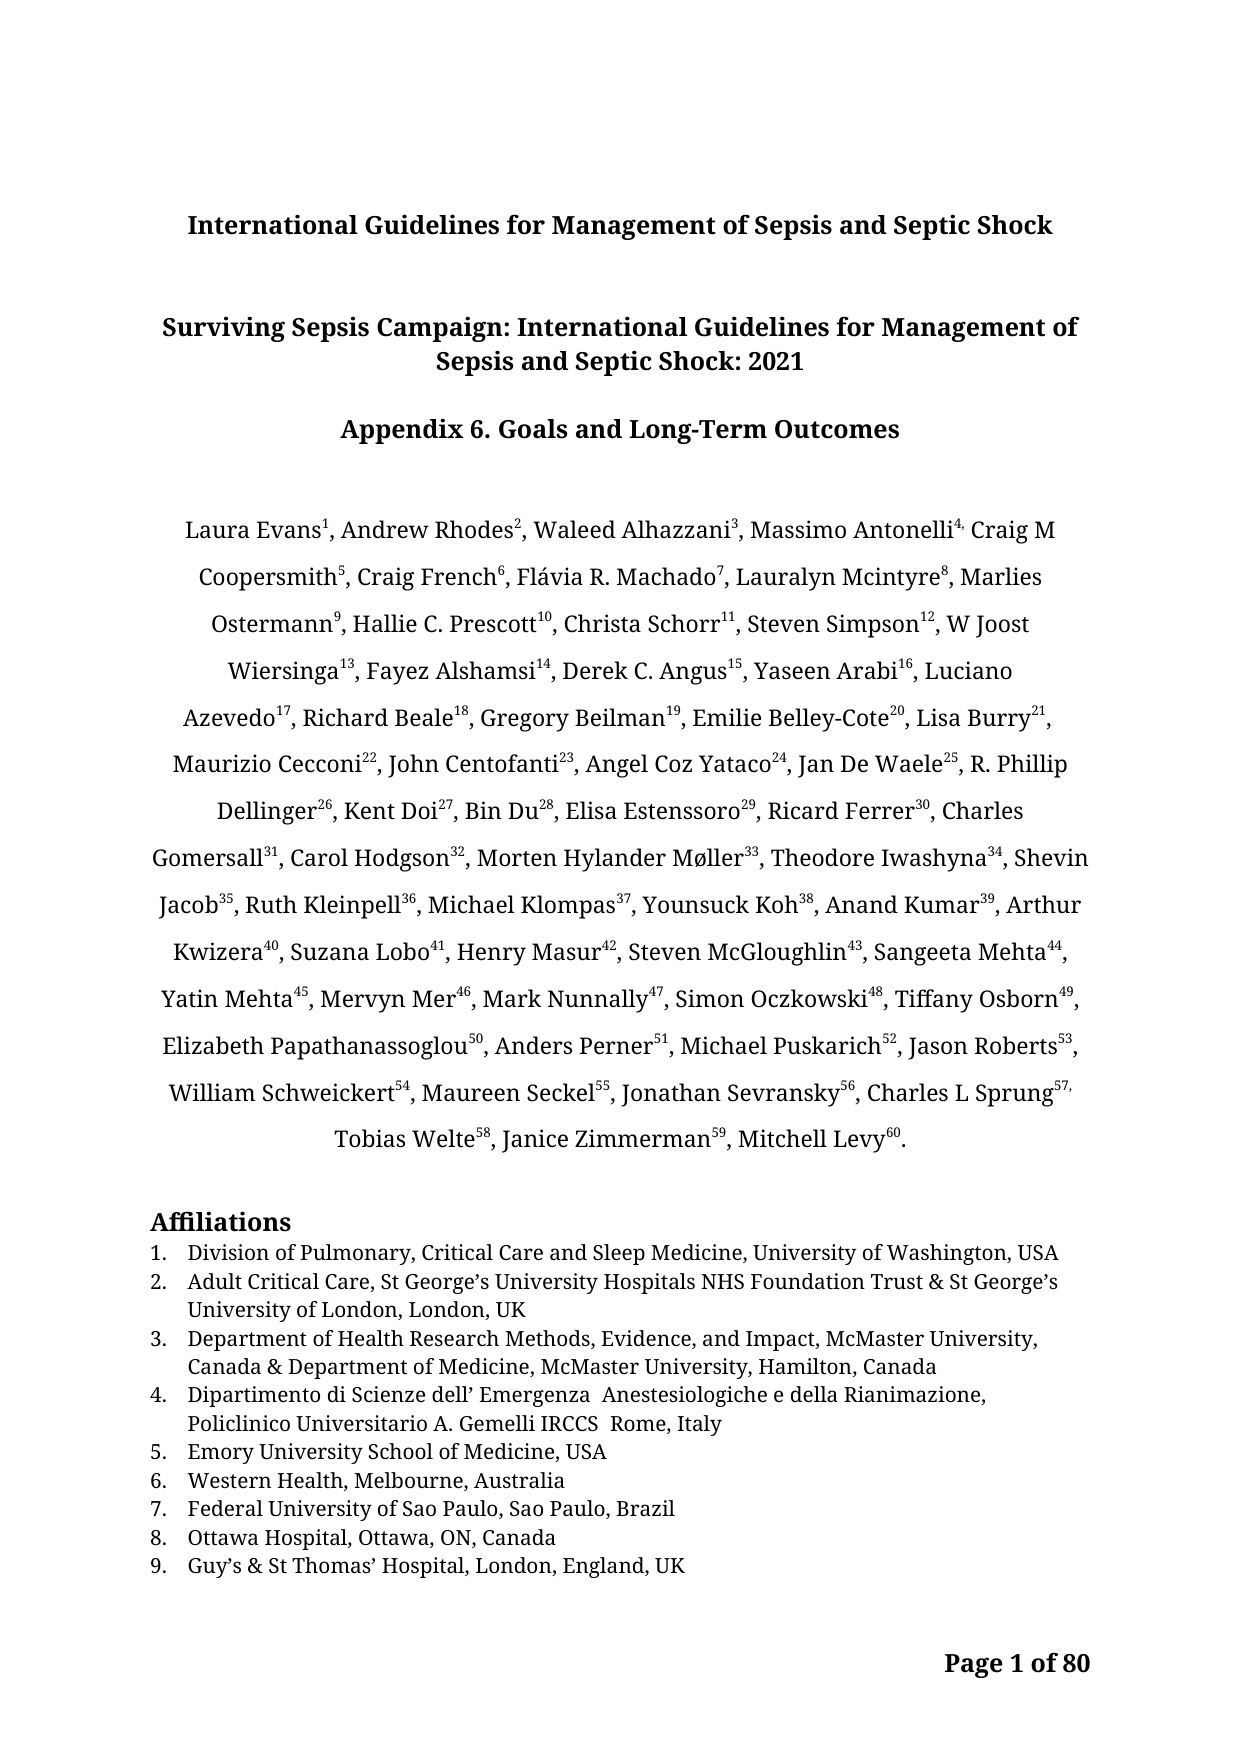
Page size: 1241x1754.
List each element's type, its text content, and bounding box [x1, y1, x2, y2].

text Affiliations [150, 1204, 1090, 1238]
list Guy’s & St Thomas’ Hospital, London, England, UK [150, 1551, 1090, 1580]
list Western Health, Melbourne, Australia [150, 1466, 1090, 1494]
text Appendix 6. Goals and Long-Term Outcomes [150, 412, 1090, 446]
list Dipartimento di Scienze dell’ Emergenza Anestesiologiche e della Rianimazione, Policlinico Universitario A. Gemelli IRCCS Rome, Italy [150, 1381, 1090, 1437]
list Department of Health Research Methods, Evidence, and Impact, McMaster University, Canada & Department of Medicine, McMaster University, Hamilton, Canada [150, 1324, 1090, 1381]
list Division of Pulmonary, Critical Care and Sleep Medicine, University of Washington, USA [150, 1238, 1090, 1267]
text Surviving Sepsis Campaign: International Guidelines for Management of Sepsis and Septic Shock: 2021 [150, 310, 1090, 378]
list Adult Critical Care, St George’s University Hospitals NHS Foundation Trust & St George’s University of London, London, UK [150, 1267, 1090, 1324]
text International Guidelines for Management of Sepsis and Septic Shock [150, 207, 1090, 242]
list Ottawa Hospital, Ottawa, ON, Canada [150, 1523, 1090, 1551]
list Emory University School of Medicine, USA [150, 1437, 1090, 1466]
text Laura Evans1, Andrew Rhodes2, Waleed Alhazzani3, Massimo Antonelli4, Craig M Coopersmith5, Craig French6, Flávia R. Machado7, Lauralyn Mcintyre8, Marlies Ostermann9, Hallie C. Prescott10, Christa Schorr11, Steven Simpson12, W Joost Wiersinga13, Fayez Alshamsi14, Derek C. Angus15, Yaseen Arabi16, Luciano Azevedo17, Richard Beale18, Gregory Beilman19, Emilie Belley-Cote20, Lisa Burry21, Maurizio Cecconi22, John Centofanti23, Angel Coz Yataco24, Jan De Waele25, R. Phillip Dellinger26, Kent Doi27, Bin Du28, Elisa Estenssoro29, Ricard Ferrer30, Charles Gomersall31, Carol Hodgson32, Morten Hylander Møller33, Theodore Iwashyna34, Shevin Jacob35, Ruth Kleinpell36, Michael Klompas37, Younsuck Koh38, Anand Kumar39, Arthur Kwizera40, Suzana Lobo41, Henry Masur42, Steven McGloughlin43, Sangeeta Mehta44, Yatin Mehta45, Mervyn Mer46, Mark Nunnally47, Simon Oczkowski48, Tiffany Osborn49, Elizabeth Papathanassoglou50, Anders Perner51, Michael Puskarich52, Jason Roberts53, William Schweickert54, Maureen Seckel55, Jonathan Sevransky56, Charles L Sprung57, Tobias Welte58, Janice Zimmerman59, Mitchell Levy60. [150, 514, 1090, 1155]
list Federal University of Sao Paulo, Sao Paulo, Brazil [150, 1494, 1090, 1523]
